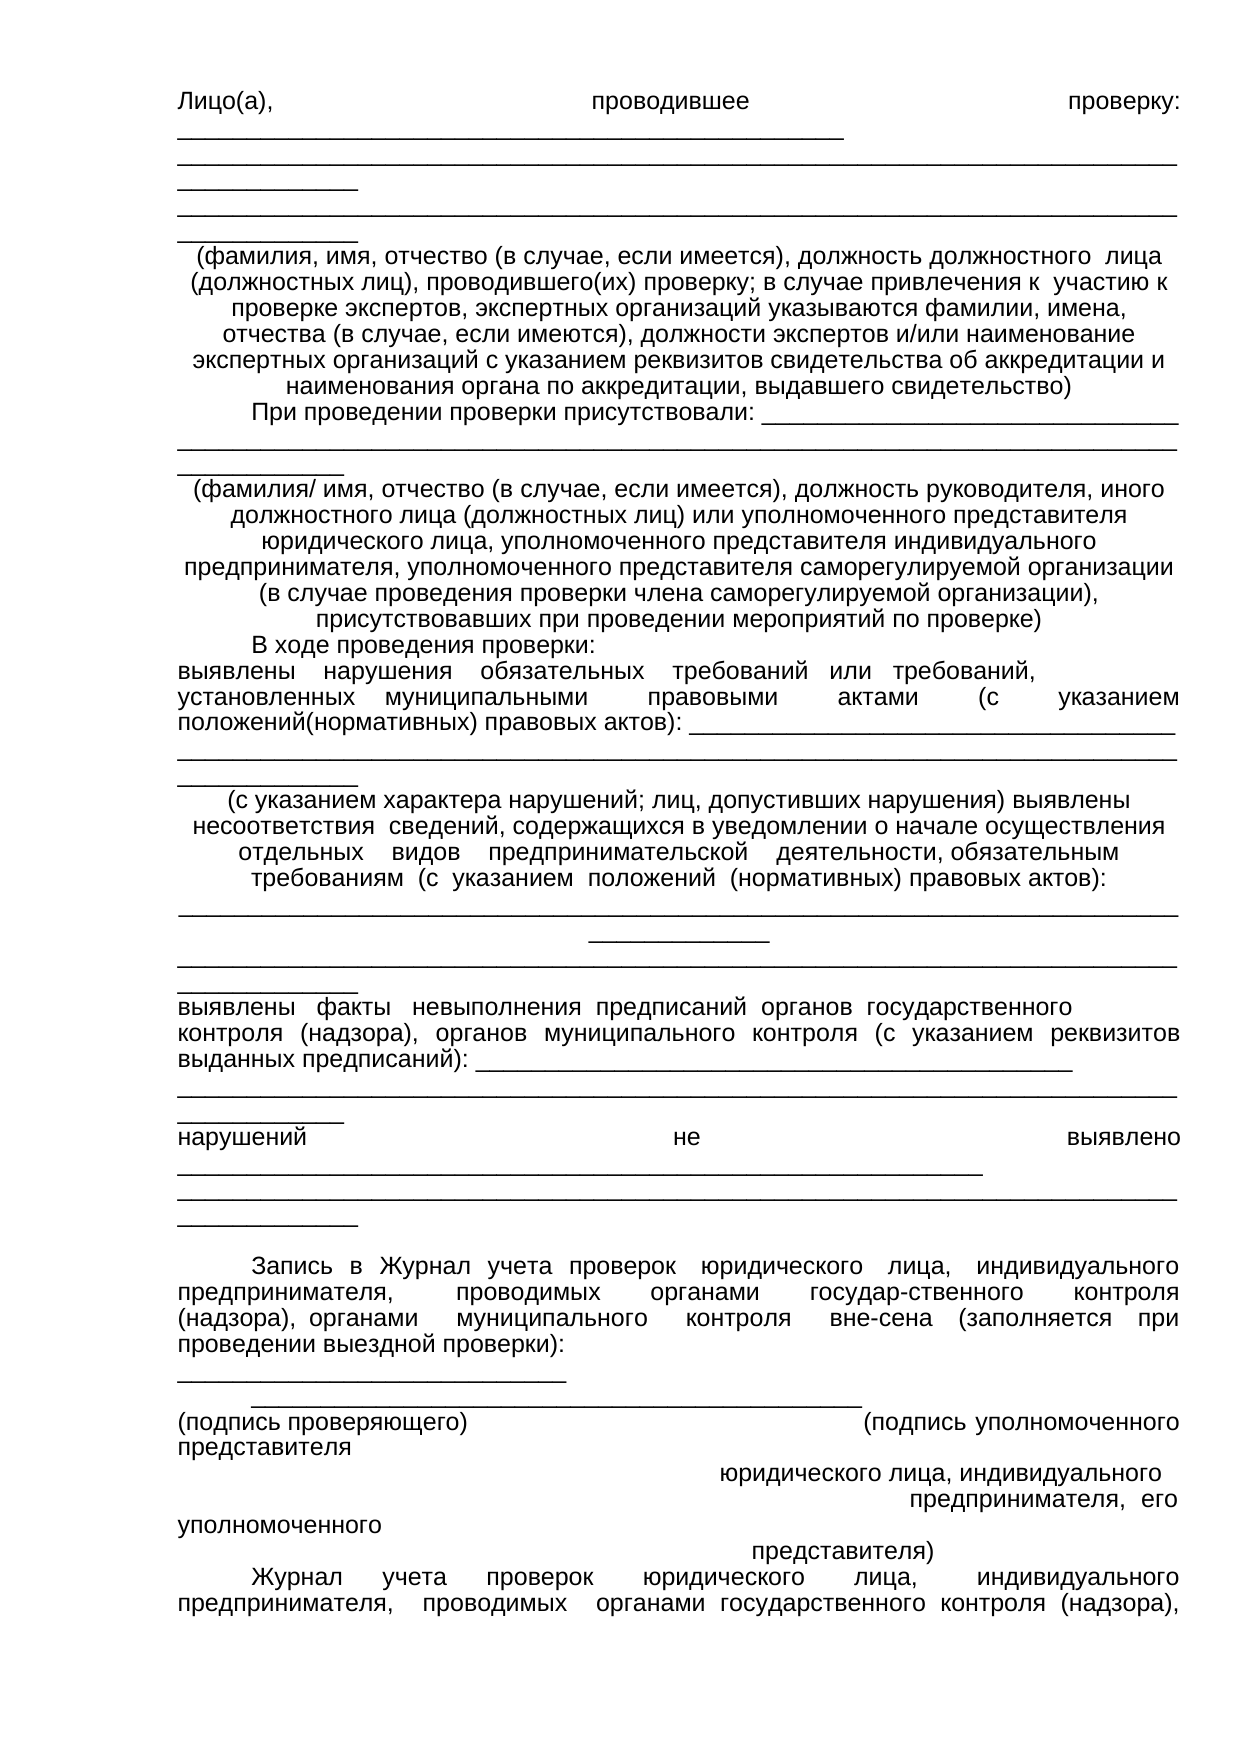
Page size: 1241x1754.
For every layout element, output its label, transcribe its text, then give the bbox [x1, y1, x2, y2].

text выявлены нарушения обязательных требований или требований, [177, 658, 1181, 684]
text Запись в Журнал учета проверок юридического лица, индивидуального предпринимателя, проводимых органами государ-ственного контроля (надзора), органами муниципального контроля вне-сена (заполняется при проведении выездной проверки): [177, 1254, 1181, 1357]
text предпринимателя, его уполномоченного [177, 1487, 1181, 1539]
text (фамилия, имя, отчество (в случае, если имеется), должность должностного лица (должностных лиц), проводившего(их) проверку; в случае привлечения к участию к проверке экспертов, экспертных организаций указываются фамилии, имена, отчества (в случае, если имеются), должности экспертов и/или наименование экспертных организаций с указанием реквизитов свидетельства об аккредитации и наименования органа по аккредитации, выдавшего свидетельство) [177, 244, 1181, 399]
text В ходе проведения проверки: [177, 633, 1181, 658]
text _____________________________________________________________________________________ [177, 1176, 1181, 1228]
text контроля (надзора), органов муниципального контроля (с указанием реквизитов выданных предписаний): ___________________________________________ [177, 1021, 1181, 1073]
text (с указанием характера нарушений; лиц, допустивших нарушения) выявлены несоответствия сведений, содержащихся в уведомлении о начале осуществления отдельных видов предпринимательской деятельности, обязательным требованиям (с указанием положений (нормативных) правовых актов): _____________________________________________________________________________________ [177, 788, 1181, 943]
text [177, 1564, 1181, 1616]
text _____________________________________________________________________________________ [177, 943, 1181, 995]
text ____________________________________________________________________________________ [177, 1073, 1181, 1124]
text (подпись проверяющего) (подпись уполномоченного представителя [177, 1409, 1181, 1461]
text установленных муниципальными правовыми актами (с указанием положений(нормативных) правовых актов): ___________________________________ [177, 684, 1181, 736]
text ____________________________________________________________________________________ [177, 425, 1181, 477]
text представителя) [177, 1539, 1181, 1564]
text юридического лица, индивидуального [177, 1461, 1181, 1487]
text выявлены факты невыполнения предписаний органов государственного [177, 995, 1181, 1021]
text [177, 192, 1181, 244]
text При проведении проверки присутствовали: ______________________________ [177, 399, 1181, 425]
text (фамилия/ имя, отчество (в случае, если имеется), должность руководителя, иного должностного лица (должностных лиц) или уполномоченного представителя юридического лица, уполномоченного представителя индивидуального предпринимателя, уполномоченного представителя саморегулируемой организации (в случае проведения проверки члена саморегулируемой организации), присутствовавших при проведении мероприятий по проверке) [177, 477, 1181, 633]
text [177, 140, 1181, 192]
text нарушений не выявлено __________________________________________________________ [177, 1124, 1181, 1176]
text _____________________________________________________________________________________ [177, 736, 1181, 788]
text Лицо(а), проводившее проверку: ________________________________________________ [177, 89, 1181, 140]
text ____________________________ ____________________________________________ [177, 1357, 1181, 1409]
